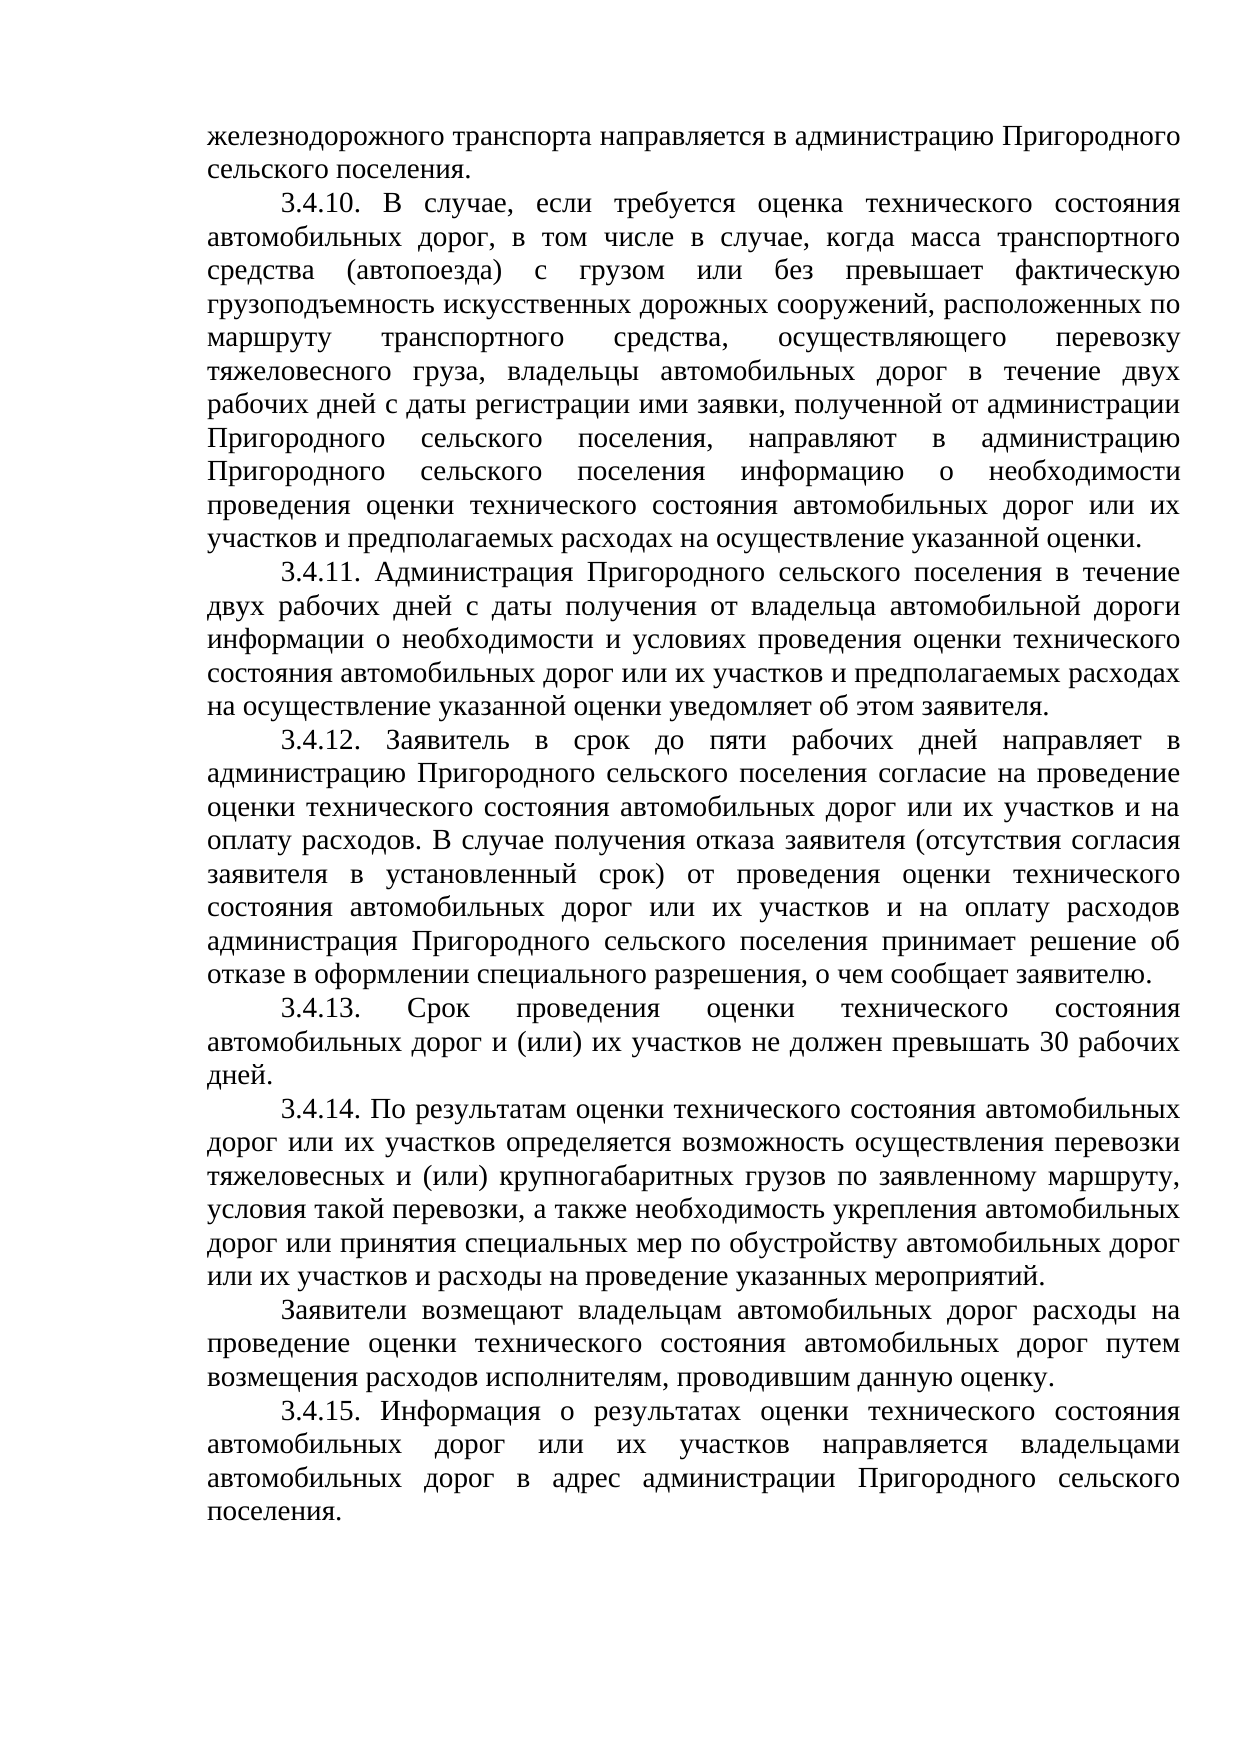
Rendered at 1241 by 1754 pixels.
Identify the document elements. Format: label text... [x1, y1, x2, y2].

text 3.4.15. Информация о результатах оценки технического состояния автомобильных дорог или их участков направляется владельцами автомобильных дорог в адрес администрации Пригородного сельского поселения. [207, 1393, 1181, 1527]
text 3.4.13. Срок проведения оценки технического состояния автомобильных дорог и (или) их участков не должен превышать 30 рабочих дней. [207, 990, 1181, 1091]
text 3.4.12. Заявитель в срок до пяти рабочих дней направляет в администрацию Пригородного сельского поселения согласие на проведение оценки технического состояния автомобильных дорог или их участков и на оплату расходов. В случае получения отказа заявителя (отсутствия согласия заявителя в установленный срок) от проведения оценки технического состояния автомобильных дорог или их участков и на оплату расходов администрация Пригородного сельского поселения принимает решение об отказе в оформлении специального разрешения, о чем сообщает заявителю. [207, 722, 1181, 990]
text 3.4.14. По результатам оценки технического состояния автомобильных дорог или их участков определяется возможность осуществления перевозки тяжеловесных и (или) крупногабаритных грузов по заявленному маршруту, условия такой перевозки, а также необходимость укрепления автомобильных дорог или принятия специальных мер по обустройству автомобильных дорог или их участков и расходы на проведение указанных мероприятий. [207, 1091, 1181, 1292]
text 3.4.10. В случае, если требуется оценка технического состояния автомобильных дорог, в том числе в случае, когда масса транспортного средства (автопоезда) с грузом или без превышает фактическую грузоподъемность искусственных дорожных сооружений, расположенных по маршруту транспортного средства, осуществляющего перевозку тяжеловесного груза, владельцы автомобильных дорог в течение двух рабочих дней с даты регистрации ими заявки, полученной от администрации Пригородного сельского поселения, направляют в администрацию Пригородного сельского поселения информацию о необходимости проведения оценки технического состояния автомобильных дорог или их участков и предполагаемых расходах на осуществление указанной оценки. [207, 185, 1181, 554]
text 3.4.11. Администрация Пригородного сельского поселения в течение двух рабочих дней с даты получения от владельца автомобильной дороги информации о необходимости и условиях проведения оценки технического состояния автомобильных дорог или их участков и предполагаемых расходах на осуществление указанной оценки уведомляет об этом заявителя. [207, 554, 1181, 722]
text Заявители возмещают владельцам автомобильных дорог расходы на проведение оценки технического состояния автомобильных дорог путем возмещения расходов исполнителям, проводившим данную оценку. [207, 1292, 1181, 1393]
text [207, 118, 1181, 185]
